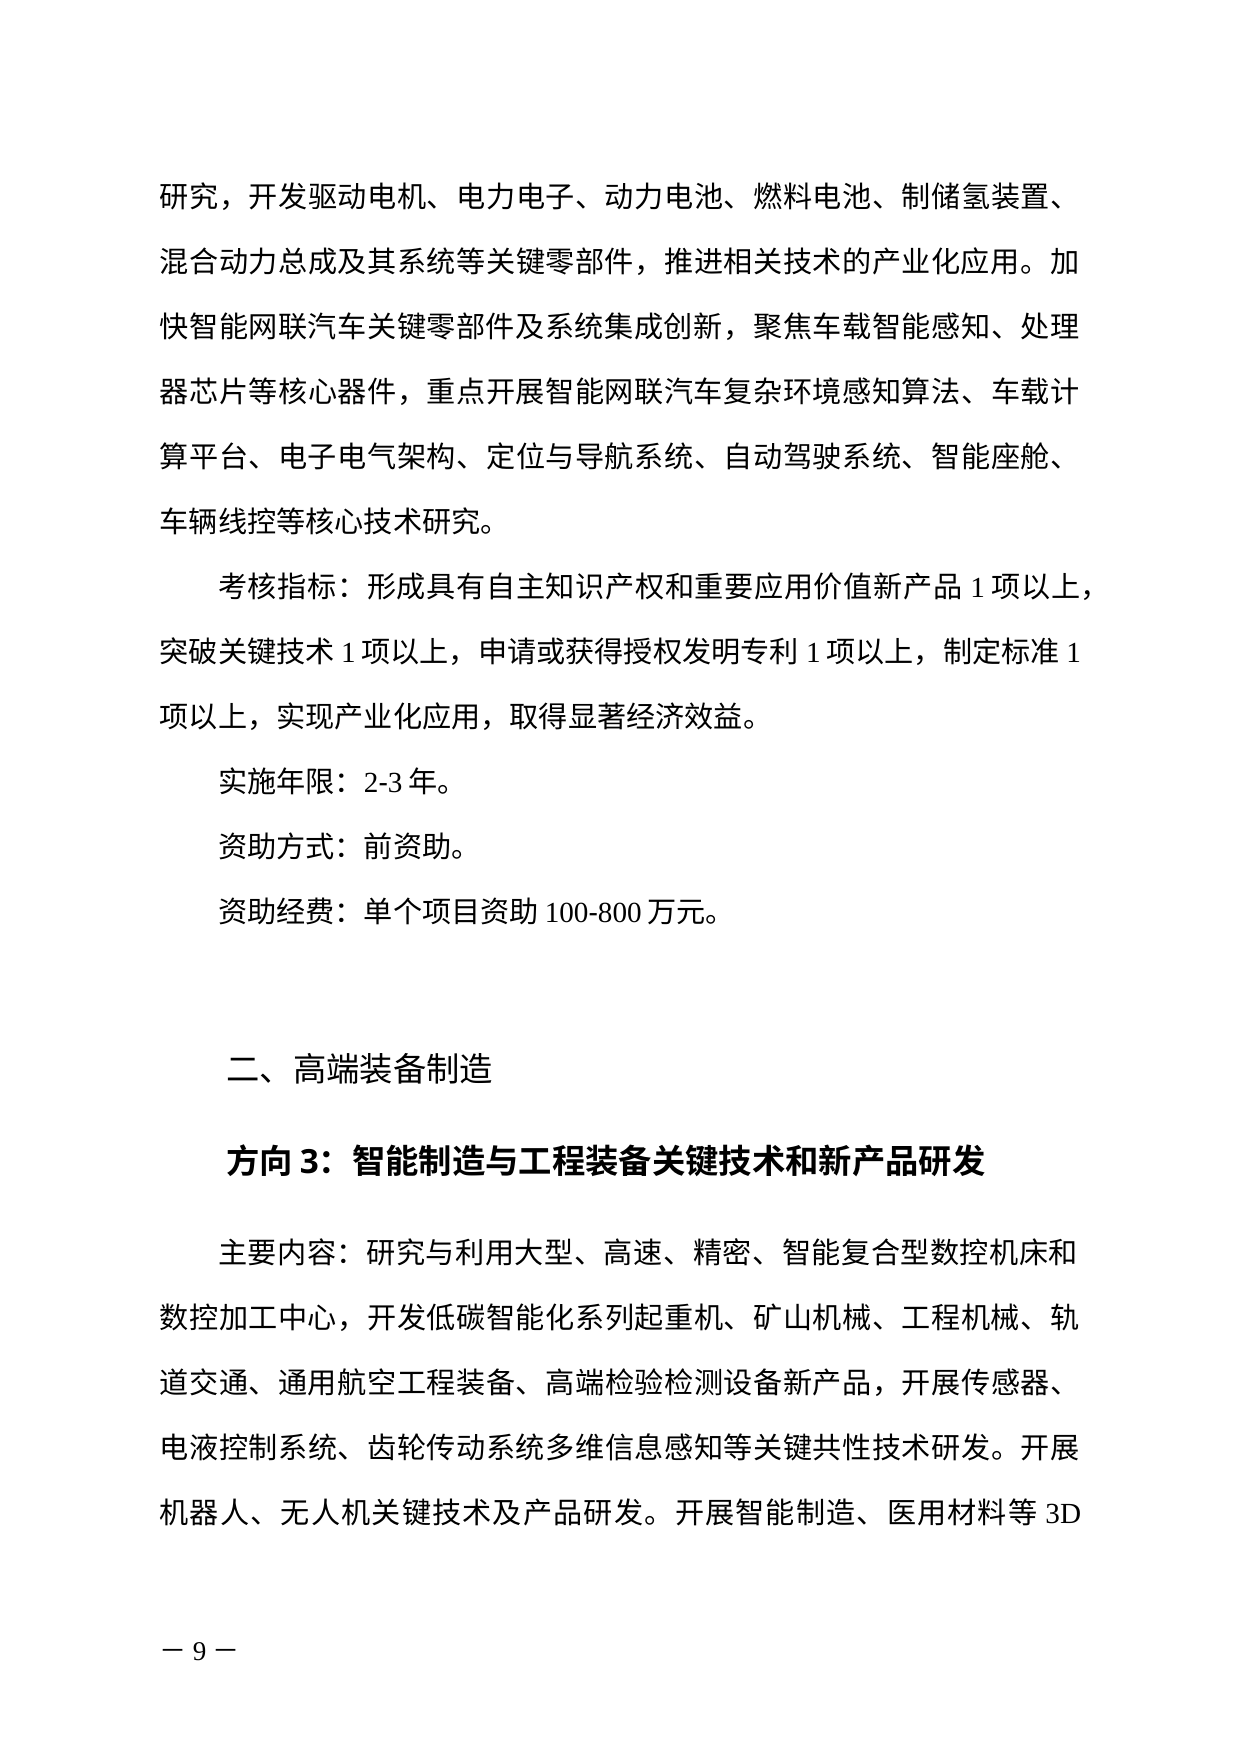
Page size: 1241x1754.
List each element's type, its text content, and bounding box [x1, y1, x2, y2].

text 考核指标：形成具有自主知识产权和重要应用价值新产品1项以上，突破关键技术1项以上，申请或获得授权发明专利1项以上，制定标准1项以上，实现产业化应用，取得显著经济效益。 [159, 552, 1081, 747]
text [159, 1218, 1081, 1543]
text 资助方式：前资助。 [159, 812, 1081, 877]
text 方向3：智能制造与工程装备关键技术和新产品研发 [159, 1126, 1081, 1191]
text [159, 162, 1081, 552]
text 二、高端装备制造 [159, 1034, 1081, 1099]
text 实施年限：2-3年。 [159, 747, 1081, 812]
text 资助经费：单个项目资助100-800万元。 [159, 877, 1081, 942]
